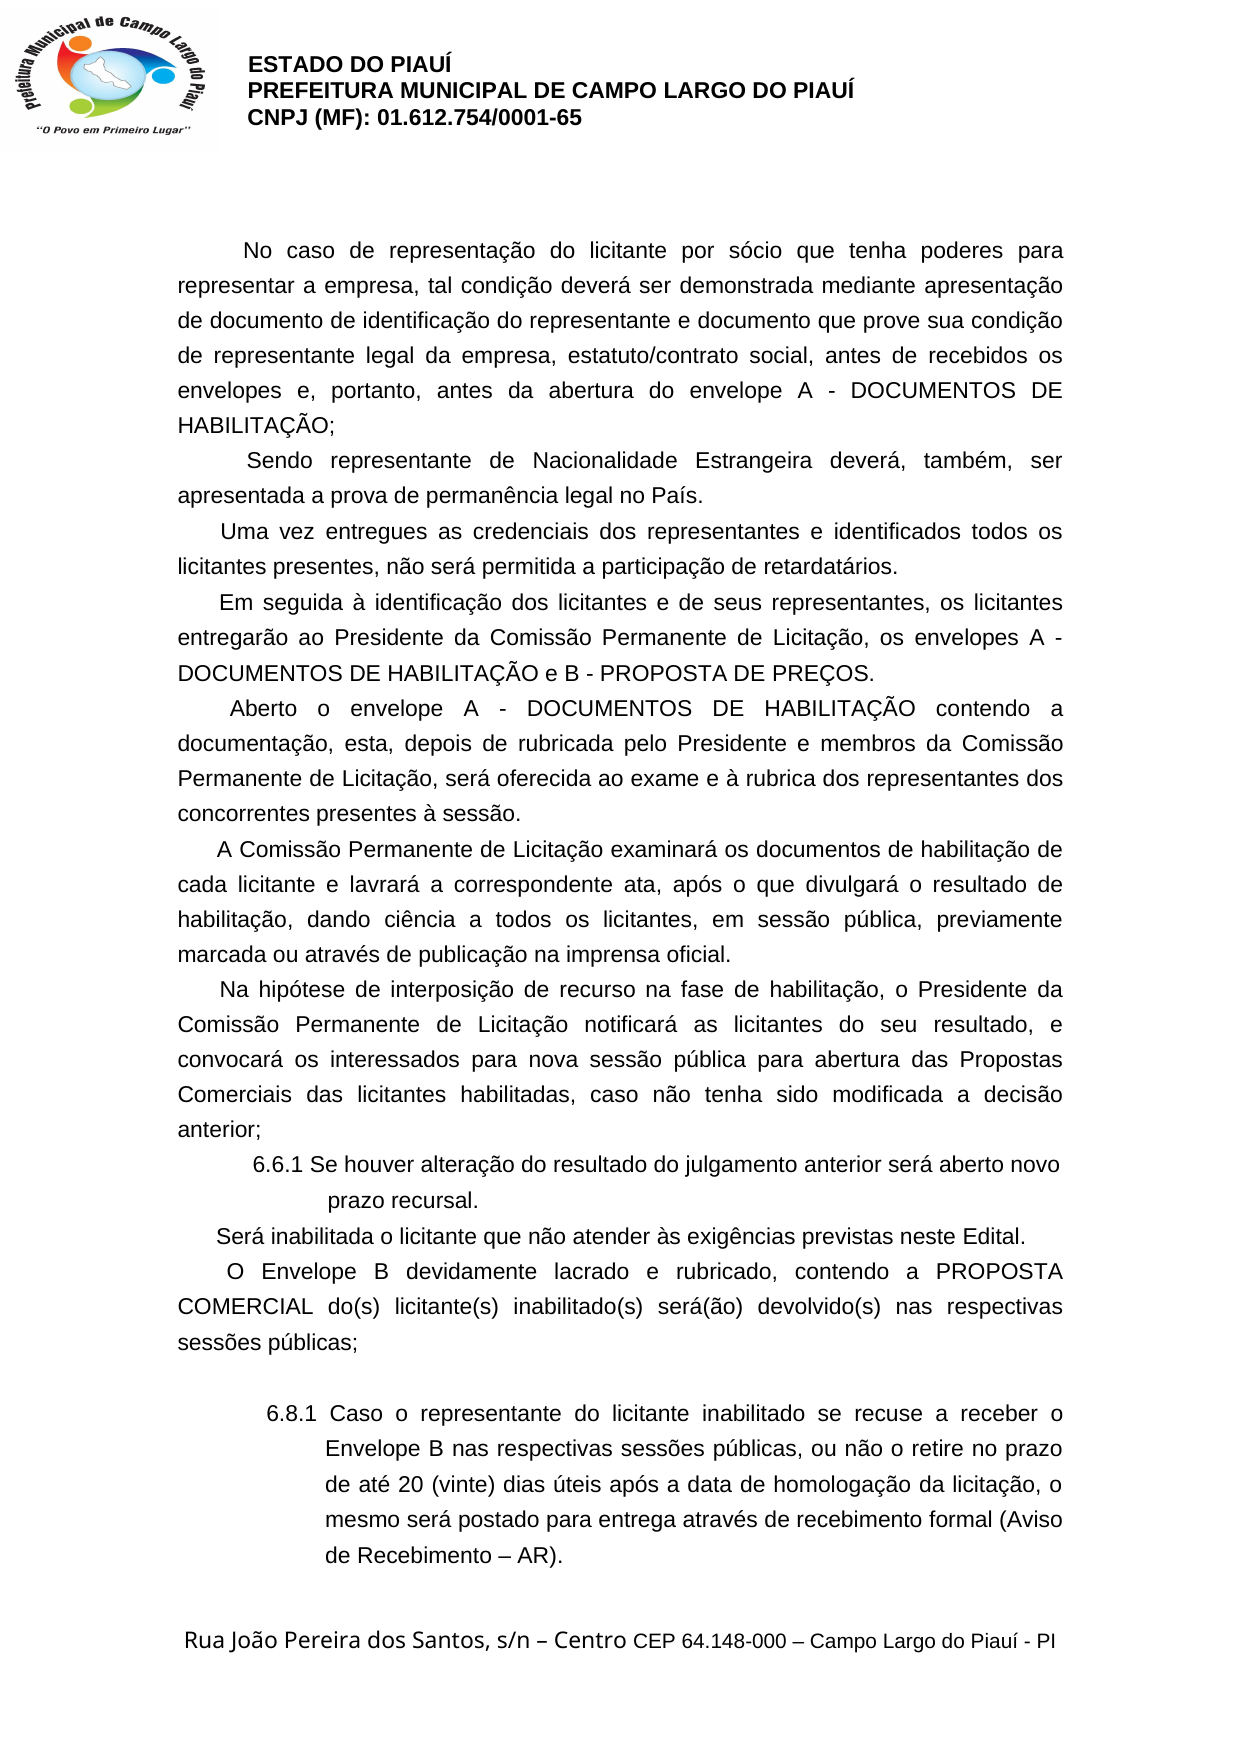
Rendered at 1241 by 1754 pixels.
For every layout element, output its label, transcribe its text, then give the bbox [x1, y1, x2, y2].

text 6.8.1 Caso o representante do licitante inabilitado se recuse a receber o Envelope B nas respectivas sessões públicas, ou não o retire no prazo de até 20 (vinte) dias úteis após a data de homologação da licitação, o mesmo será postado para entrega através de recebimento formal (Aviso de Recebimento – AR). [266, 1400, 1063, 1568]
list Uma vez entregues as credenciais dos representantes e identificados todos os licitantes presentes, não será permitida a participação de retardatários. [177, 518, 1063, 580]
list Sendo representante de Nacionalidade Estrangeira deverá, também, ser apresentada a prova de permanência legal no País. [177, 447, 1063, 509]
list A Comissão Permanente de Licitação examinará os documentos de habilitação de cada licitante e lavrará a correspondente ata, após o que divulgará o resultado de habilitação, dando ciência a todos os licitantes, em sessão pública, previamente marcada ou através de publicação na imprensa oficial. [177, 836, 1064, 967]
text 6.6.1 Se houver alteração do resultado do julgamento anterior será aberto novo prazo recursal. [252, 1151, 1068, 1213]
picture [0, 8, 219, 151]
list Em seguida à identificação dos licitantes e de seus representantes, os licitantes entregarão ao Presidente da Comissão Permanente de Licitação, os envelopes A - DOCUMENTOS DE HABILITAÇÃO e B - PROPOSTA DE PREÇOS. [177, 589, 1064, 686]
list O Envelope B devidamente lacrado e rubricado, contendo a PROPOSTA COMERCIAL do(s) licitante(s) inabilitado(s) será(ão) devolvido(s) nas respectivas sessões públicas; [177, 1258, 1063, 1355]
list Na hipótese de interposição de recurso na fase de habilitação, o Presidente da Comissão Permanente de Licitação notificará as licitantes do seu resultado, e convocará os interessados para nova sessão pública para abertura das Propostas Comerciais das licitantes habilitadas, caso não tenha sido modificada a decisão anterior; [177, 976, 1063, 1143]
list No caso de representação do licitante por sócio que tenha poderes para representar a empresa, tal condição deverá ser demonstrada mediante apresentação de documento de identificação do representante e documento que prove sua condição de representante legal da empresa, estatuto/contrato social, antes de recebidos os envelopes e, portanto, antes da abertura do envelope A - DOCUMENTOS DE HABILITAÇÃO; [177, 237, 1064, 438]
list Será inabilitada o licitante que não atender às exigências previstas neste Edital. [177, 1223, 1221, 1249]
list Aberto o envelope A - DOCUMENTOS DE HABILITAÇÃO contendo a documentação, esta, depois de rubricada pelo Presidente e membros da Comissão Permanente de Licitação, será oferecida ao exame e à rubrica dos representantes dos concorrentes presentes à sessão. [177, 695, 1064, 827]
